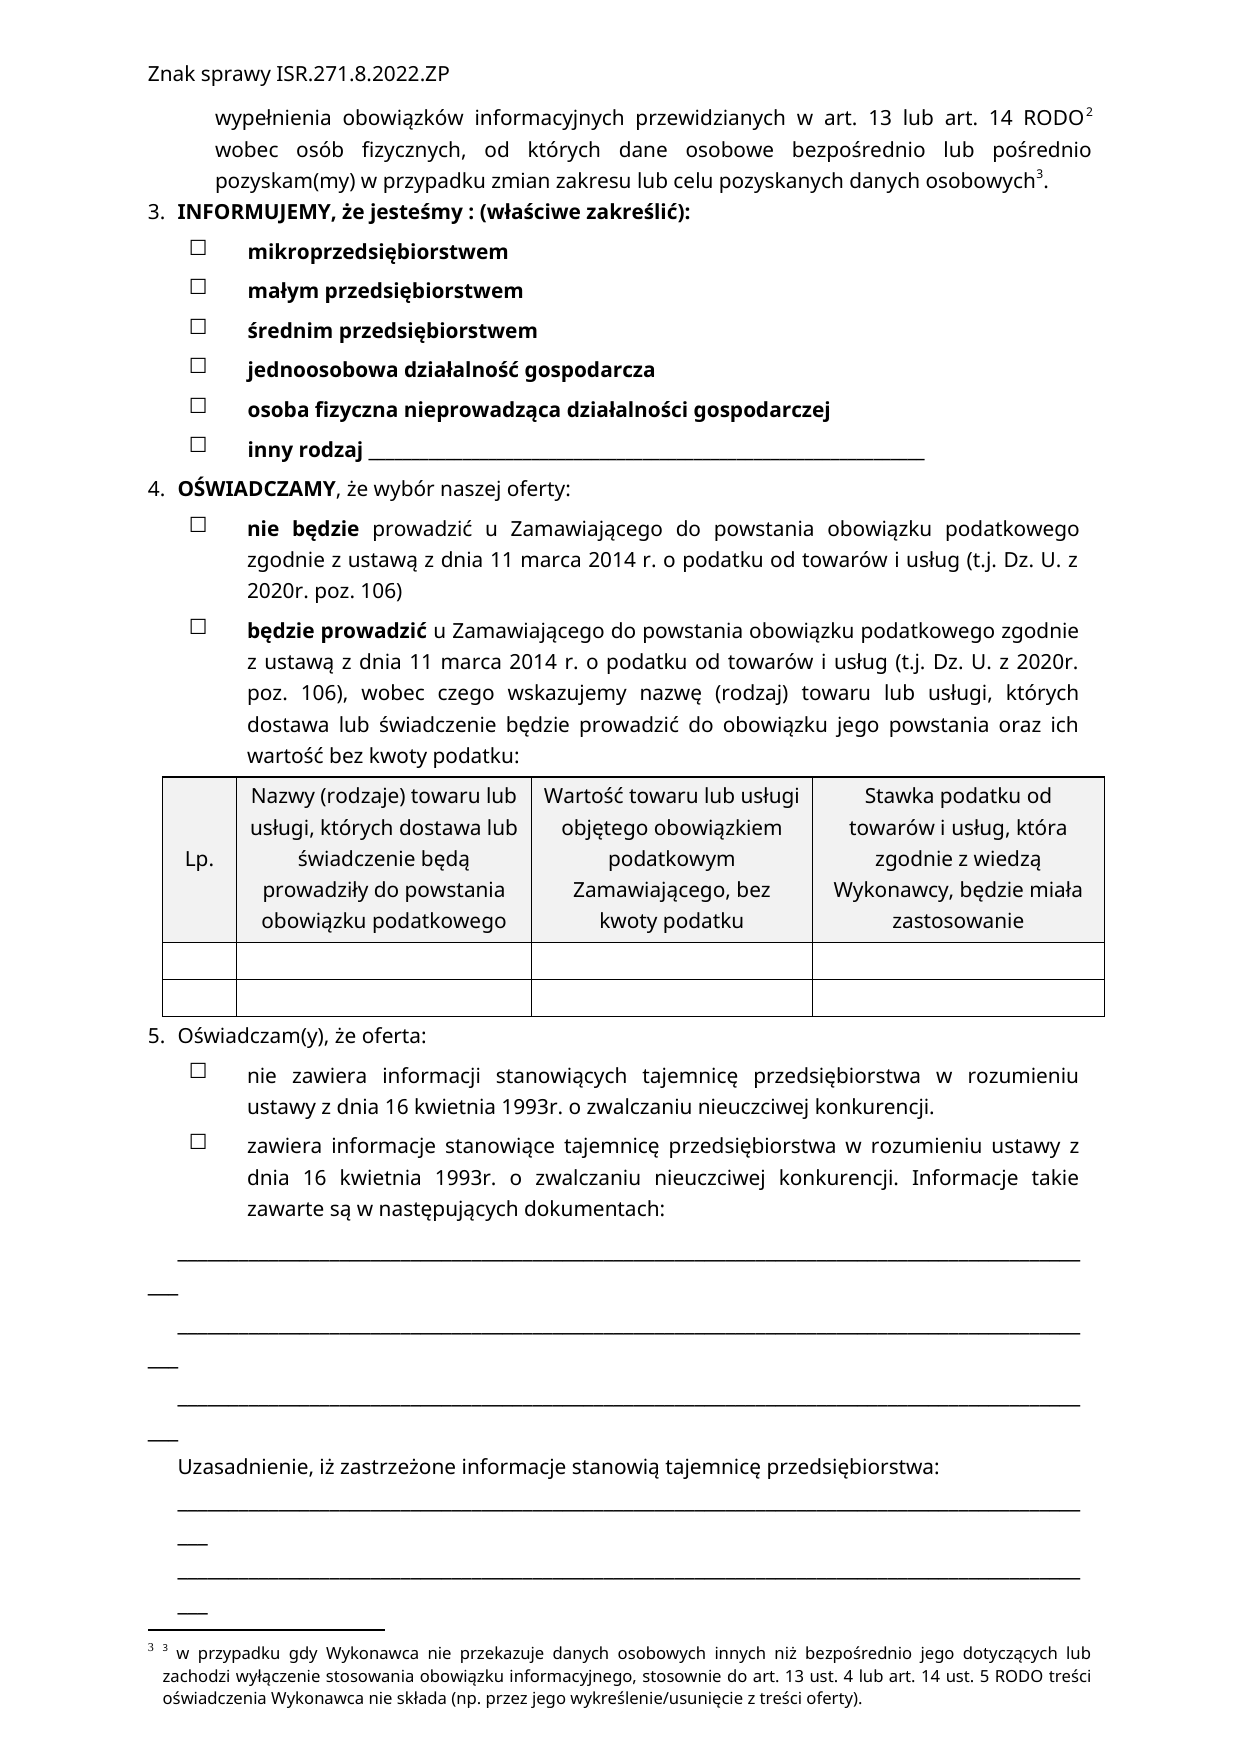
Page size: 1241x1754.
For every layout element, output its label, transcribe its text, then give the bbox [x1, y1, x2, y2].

list ____________________________________________________________________________________________ [177, 1484, 1093, 1549]
text ____________________________________________________________________________________________ [148, 1379, 1093, 1445]
table_cell [177, 431, 236, 470]
table_cell średnim przedsiębiorstwem [236, 312, 1063, 351]
table_cell [813, 943, 1104, 979]
table_cell [237, 943, 531, 979]
table_cell [813, 980, 1104, 1016]
table_header Lp. [163, 778, 236, 942]
table_cell [177, 391, 236, 431]
table_header [177, 510, 236, 612]
list Uzasadnienie, iż zastrzeżone informacje stanowią tajemnicę przedsiębiorstwa: [177, 1452, 1093, 1481]
table_cell [177, 272, 236, 312]
table_header nie zawiera informacji stanowiących tajemnicę przedsiębiorstwa w rozumieniu ustawy z dnia 16 kwietnia 1993r. o zwalczaniu nieuczciwej konkurencji. [236, 1057, 1092, 1127]
table_header nie będzie prowadzić u Zamawiającego do powstania obowiązku podatkowego zgodnie z ustawą z dnia 11 marca 2014 r. o podatku od towarów i usług (t.j. Dz. U. z 2020r. poz. 106) [236, 510, 1092, 612]
text ____________________________________________________________________________________________ [148, 1307, 1093, 1372]
list OŚWIADCZAMY, że wybór naszej oferty: [148, 474, 1093, 503]
table_header Nazwy (rodzaje) towaru lub usługi, których dostawa lub świadczenie będą prowadziły do powstania obowiązku podatkowego [237, 778, 531, 942]
table_header [177, 233, 236, 272]
table_cell [163, 980, 236, 1016]
table_cell zawiera informacje stanowiące tajemnicę przedsiębiorstwa w rozumieniu ustawy z dnia 16 kwietnia 1993r. o zwalczaniu nieuczciwej konkurencji. Informacje takie zawarte są w następujących dokumentach: [236, 1128, 1092, 1229]
table_cell [163, 943, 236, 979]
table_cell inny rodzaj _________________________________________________________________ [236, 431, 1063, 470]
table_cell [532, 980, 812, 1016]
table_header Stawka podatku od towarów i usług, która zgodnie z wiedzą Wykonawcy, będzie miała zastosowanie [813, 778, 1104, 942]
table_cell [177, 1128, 236, 1229]
table_cell [237, 980, 531, 1016]
text ____________________________________________________________________________________________ [148, 1234, 1093, 1299]
table_cell [177, 312, 236, 351]
table_cell [177, 612, 236, 776]
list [177, 103, 1093, 194]
table_cell będzie prowadzić u Zamawiającego do powstania obowiązku podatkowego zgodnie z ustawą z dnia 11 marca 2014 r. o podatku od towarów i usług (t.j. Dz. U. z 2020r. poz. 106), wobec czego wskazujemy nazwę (rodzaj) towaru lub usługi, których dostawa lub świadczenie będzie prowadzić do obowiązku jego powstania oraz ich wartość bez kwoty podatku: [236, 612, 1092, 776]
table_cell małym przedsiębiorstwem [236, 272, 1063, 312]
table_cell [532, 943, 812, 979]
table_cell osoba fizyczna nieprowadząca działalności gospodarczej [236, 391, 1063, 431]
list INFORMUJEMY, że jesteśmy : (właściwe zakreślić): [148, 197, 1093, 226]
table_header Wartość towaru lub usługi objętego obowiązkiem podatkowym Zamawiającego, bez kwoty podatku [532, 778, 812, 942]
list ____________________________________________________________________________________________ [177, 1552, 1093, 1618]
table_header mikroprzedsiębiorstwem [236, 233, 1063, 272]
table_cell jednoosobowa działalność gospodarcza [236, 351, 1063, 391]
list Oświadczam(y), że oferta: [148, 1021, 1093, 1049]
table_header [177, 1057, 236, 1127]
table_cell [177, 351, 236, 391]
